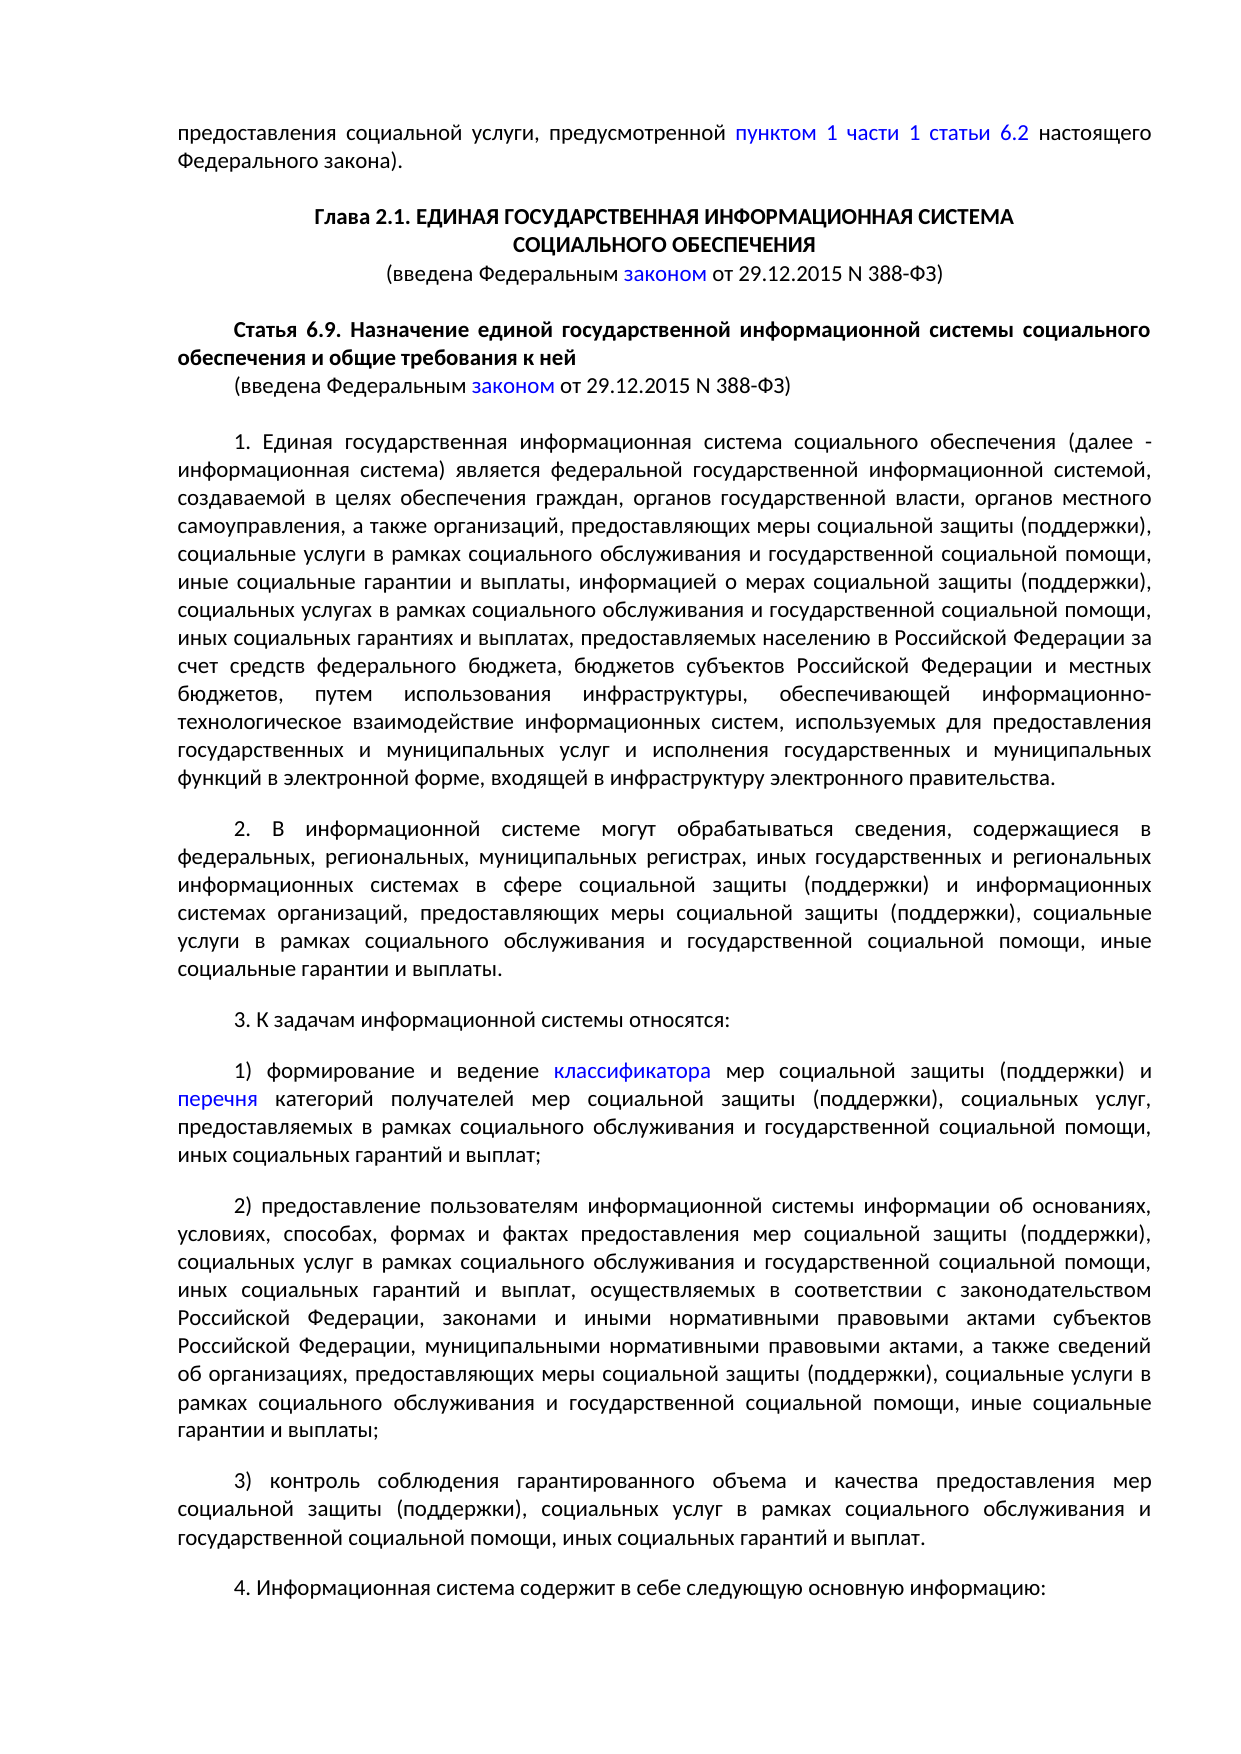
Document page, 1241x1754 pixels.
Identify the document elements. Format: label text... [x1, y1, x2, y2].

text (введена Федеральным законом от 29.12.2015 N 388-ФЗ) [177, 259, 1152, 287]
text СОЦИАЛЬНОГО ОБЕСПЕЧЕНИЯ [177, 231, 1152, 258]
text 3. К задачам информационной системы относятся: [177, 1006, 1152, 1033]
text 1) формирование и ведение классификатора мер социальной защиты (поддержки) и перечня категорий получателей мер социальной защиты (поддержки), социальных услуг, предоставляемых в рамках социального обслуживания и государственной социальной помощи, иных социальных гарантий и выплат; [177, 1056, 1152, 1168]
text 2. В информационной системе могут обрабатываться сведения, содержащиеся в федеральных, региональных, муниципальных регистрах, иных государственных и региональных информационных системах в сфере социальной защиты (поддержки) и информационных системах организаций, предоставляющих меры социальной защиты (поддержки), социальные услуги в рамках социального обслуживания и государственной социальной помощи, иные социальные гарантии и выплаты. [177, 814, 1152, 983]
text Глава 2.1. ЕДИНАЯ ГОСУДАРСТВЕННАЯ ИНФОРМАЦИОННАЯ СИСТЕМА [177, 202, 1152, 230]
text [177, 118, 1152, 174]
text 3) контроль соблюдения гарантированного объема и качества предоставления мер социальной защиты (поддержки), социальных услуг в рамках социального обслуживания и государственной социальной помощи, иных социальных гарантий и выплат. [177, 1467, 1152, 1551]
text 4. Информационная система содержит в себе следующую основную информацию: [177, 1573, 1152, 1602]
text 2) предоставление пользователям информационной системы информации об основаниях, условиях, способах, формах и фактах предоставления мер социальной защиты (поддержки), социальных услуг в рамках социального обслуживания и государственной социальной помощи, иных социальных гарантий и выплат, осуществляемых в соответствии с законодательством Российской Федерации, законами и иными нормативными правовыми актами субъектов Российской Федерации, муниципальными нормативными правовыми актами, а также сведений об организациях, предоставляющих меры социальной защиты (поддержки), социальные услуги в рамках социального обслуживания и государственной социальной помощи, иные социальные гарантии и выплаты; [177, 1191, 1152, 1444]
text 1. Единая государственная информационная система социального обеспечения (далее - информационная система) является федеральной государственной информационной системой, создаваемой в целях обеспечения граждан, органов государственной власти, органов местного самоуправления, а также организаций, предоставляющих меры социальной защиты (поддержки), социальные услуги в рамках социального обслуживания и государственной социальной помощи, иные социальные гарантии и выплаты, информацией о мерах социальной защиты (поддержки), социальных услугах в рамках социального обслуживания и государственной социальной помощи, иных социальных гарантиях и выплатах, предоставляемых населению в Российской Федерации за счет средств федерального бюджета, бюджетов субъектов Российской Федерации и местных бюджетов, путем использования инфраструктуры, обеспечивающей информационно-технологическое взаимодействие информационных систем, используемых для предоставления государственных и муниципальных услуг и исполнения государственных и муниципальных функций в электронной форме, входящей в инфраструктуру электронного правительства. [177, 427, 1152, 792]
text Статья 6.9. Назначение единой государственной информационной системы социального обеспечения и общие требования к ней [177, 315, 1152, 371]
text (введена Федеральным законом от 29.12.2015 N 388-ФЗ) [177, 371, 1152, 399]
